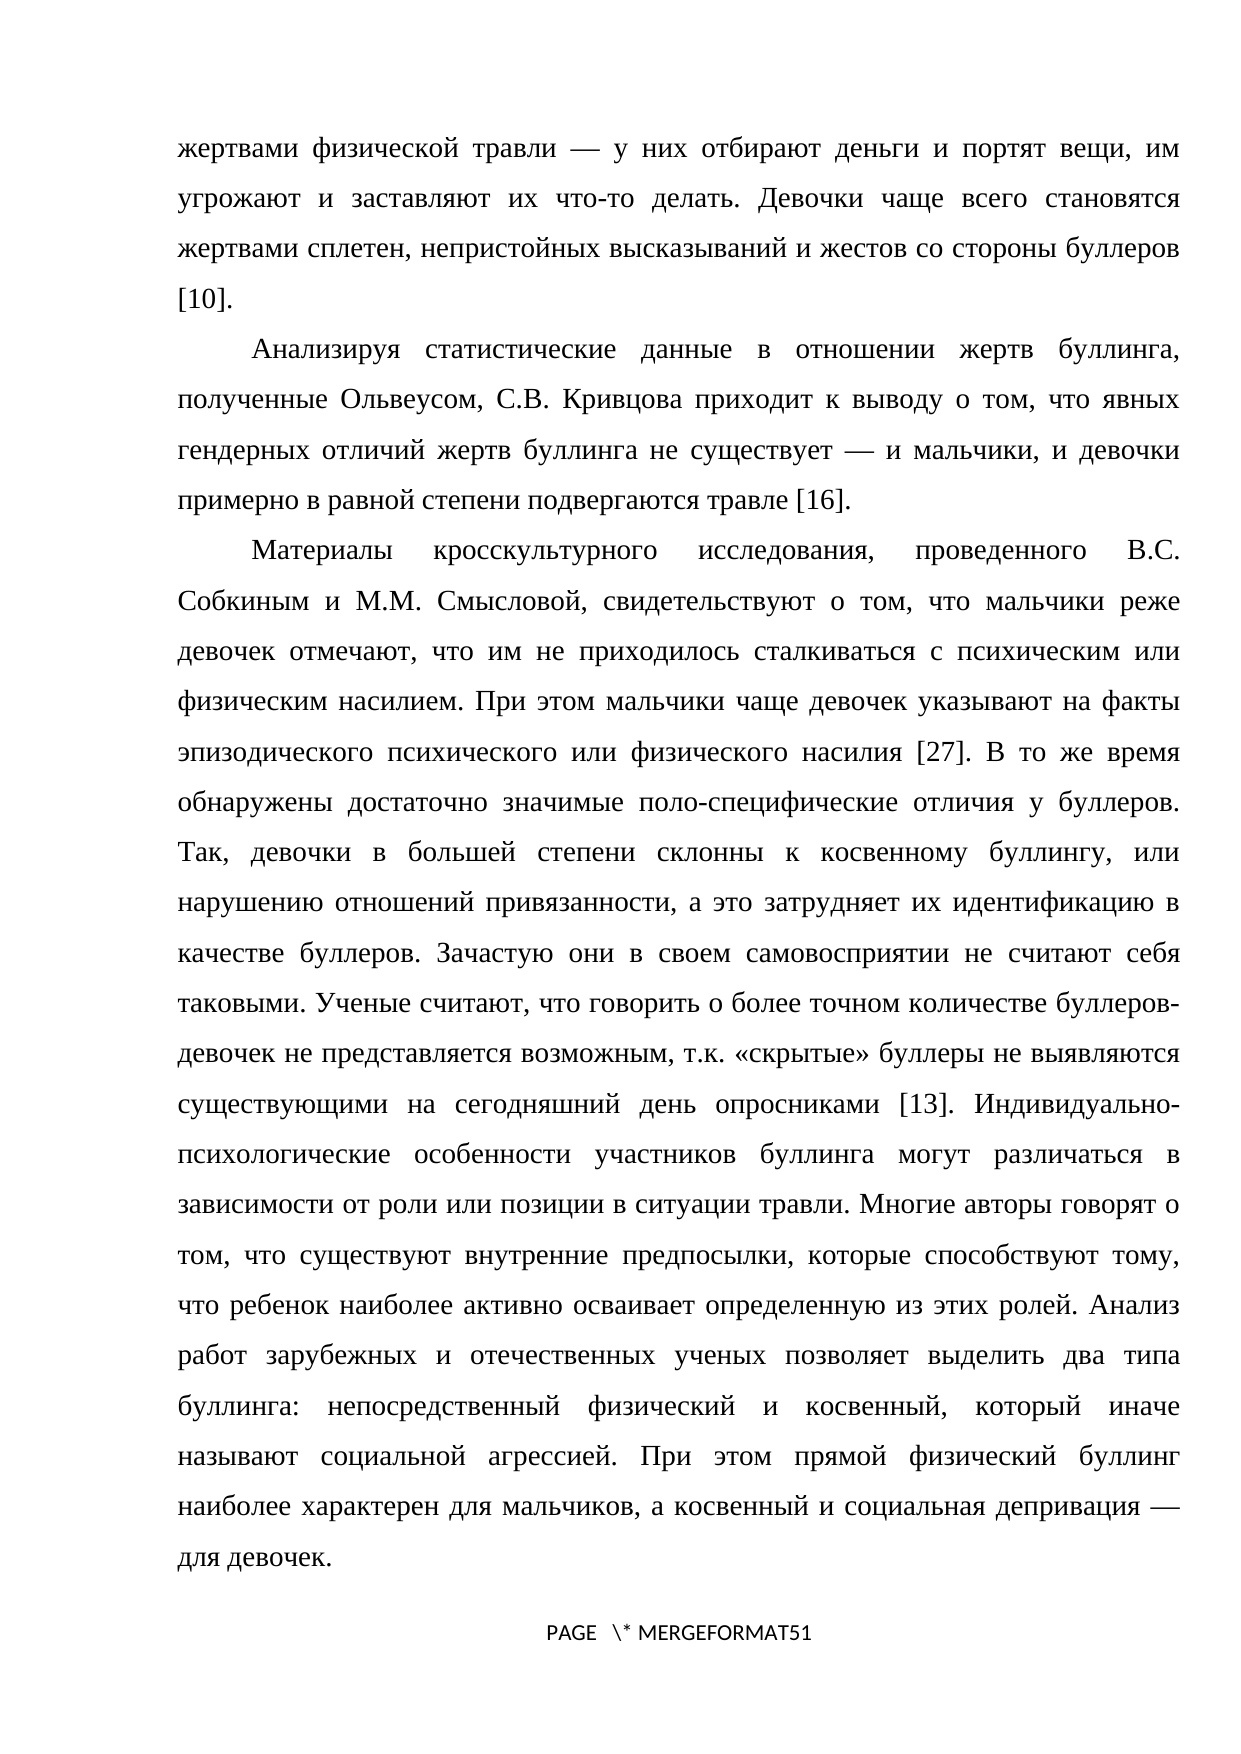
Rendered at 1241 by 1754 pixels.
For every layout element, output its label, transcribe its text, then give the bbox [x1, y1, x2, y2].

text Анализируя статистические данные в отношении жертв буллинга, полученные Ольвеусом, С.В. Кривцова приходит к выводу о том, что явных гендерных отличий жертв буллинга не существует — и мальчики, и девочки примерно в равной степени подвергаются травле [16]. [177, 331, 1181, 516]
text Материалы кросскультурного исследования, проведенного В.С. Собкиным и М.М. Смысловой, свидетельствуют о том, что мальчики реже девочек отмечают, что им не приходилось сталкиваться с психическим или физическим насилием. При этом мальчики чаще девочек указывают на факты эпизодического психического или физического насилия [27]. В то же время обнаружены достаточно значимые поло-специфические отличия у буллеров. Так, девочки в большей степени склонны к косвенному буллингу, или нарушению отношений привязанности, а это затрудняет их идентификацию в качестве буллеров. Зачастую они в своем самовосприятии не считают себя таковыми. Ученые считают, что говорить о более точном количестве буллеров-девочек не представляется возможным, т.к. «скрытые» буллеры не выявляются существующими на сегодняшний день опросниками [13]. Индивидуально-психологические особенности участников буллинга могут различаться в зависимости от роли или позиции в ситуации травли. Многие авторы говорят о том, что существуют внутренние предпосылки, которые способствуют тому, что ребенок наиболее активно осваивает определенную из этих ролей. Анализ работ зарубежных и отечественных ученых позволяет выделить два типа буллинга: непосредственный физический и косвенный, который иначе называют социальной агрессией. При этом прямой физический буллинг наиболее характерен для мальчиков, а косвенный и социальная депривация — для девочек. [177, 532, 1181, 1572]
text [177, 130, 1181, 314]
